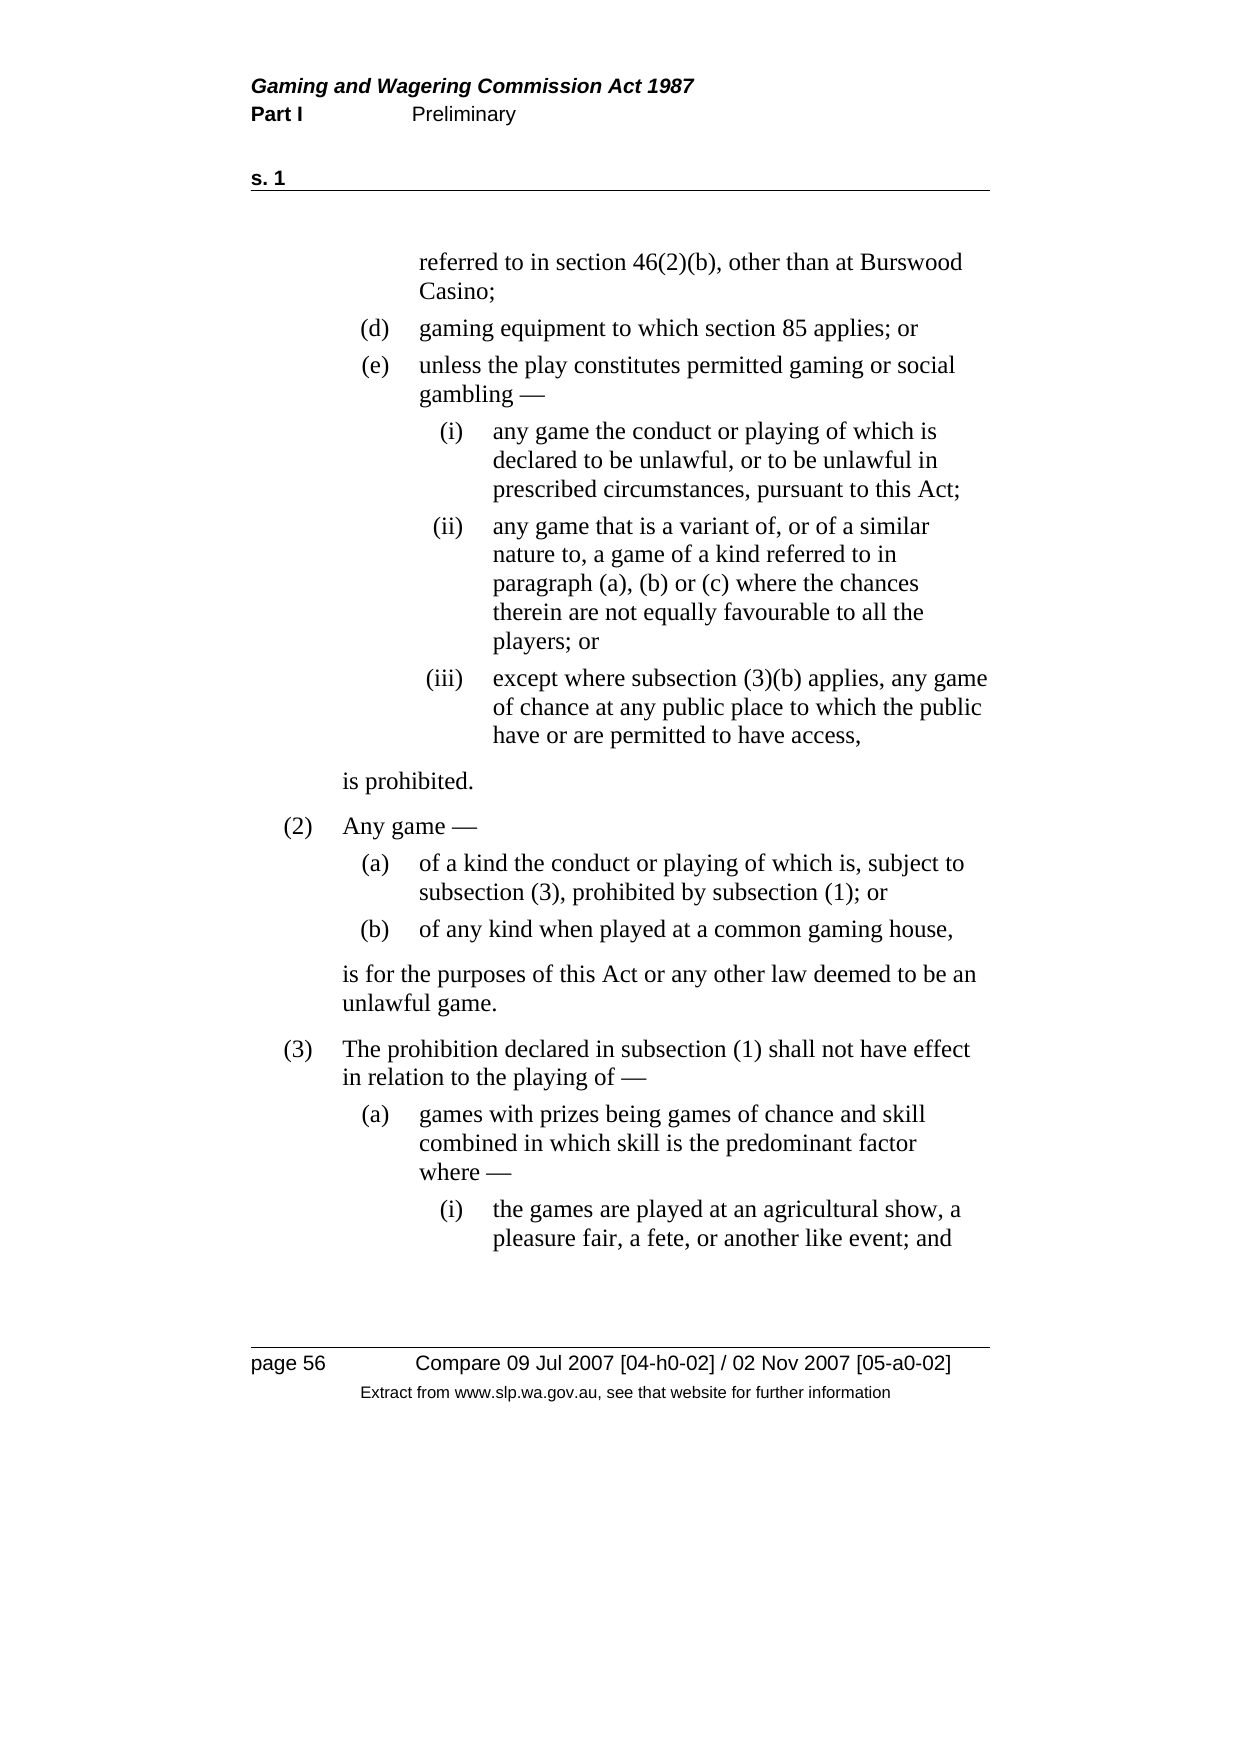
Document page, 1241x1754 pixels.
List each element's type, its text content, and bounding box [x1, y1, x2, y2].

text (a) of a kind the conduct or playing of which is, subject to subsection (3), prohibited by subsection (1); or [251, 848, 990, 906]
text is prohibited. [251, 766, 990, 794]
text (i) the games are played at an agricultural show, a pleasure fair, a fete, or another like event; and [251, 1194, 990, 1252]
text (b) of any kind when played at a common gaming house, [251, 914, 990, 943]
text (e) unless the play constitutes permitted gaming or social gambling — [251, 350, 990, 408]
text (3) The prohibition declared in subsection (1) shall not have effect in relation to the playing of — [251, 1034, 990, 1091]
text (i) any game the conduct or playing of which is declared to be unlawful, or to be unlawful in prescribed circumstances, pursuant to this Act; [251, 416, 990, 502]
text is for the purposes of this Act or any other law deemed to be an unlawful game. [251, 959, 990, 1017]
text (2) Any game — [251, 811, 990, 840]
text (ii) any game that is a variant of, or of a similar nature to, a game of a kind referred to in paragraph (a), (b) or (c) where the chances therein are not equally favourable to all the players; or [251, 511, 990, 654]
text (a) games with prizes being games of chance and skill combined in which skill is the predominant factor where — [251, 1099, 990, 1186]
text (iii) except where subsection (3)(b) applies, any game of chance at any public place to which the public have or are permitted to have access, [251, 663, 990, 749]
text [251, 247, 990, 305]
text (d) gaming equipment to which section 85 applies; or [251, 313, 990, 342]
